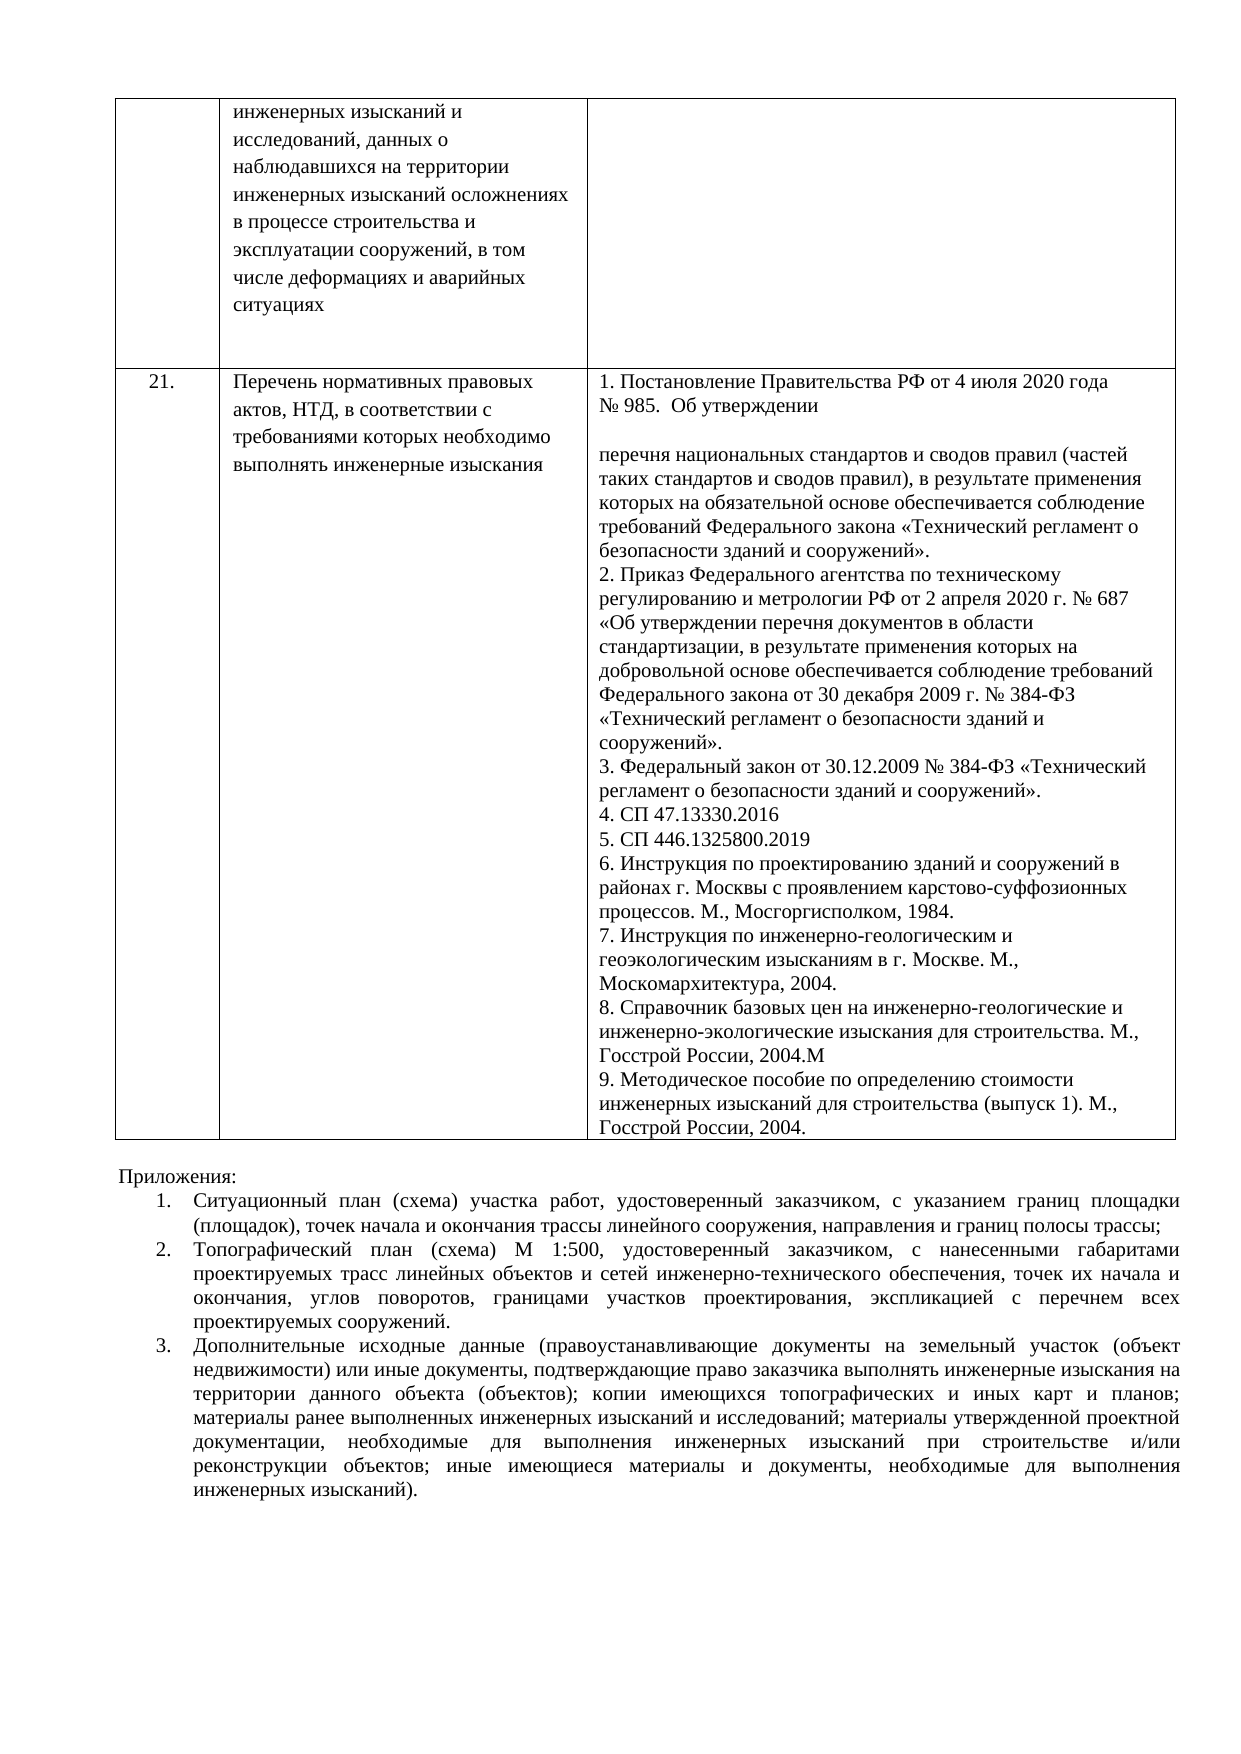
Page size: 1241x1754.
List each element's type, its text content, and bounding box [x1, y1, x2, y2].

text Приложения: [118, 1164, 1181, 1188]
table_cell [116, 99, 219, 368]
list Топографический план (схема) М 1:500, удостоверенный заказчиком, с нанесенными габаритами проектируемых трасс линейных объектов и сетей инженерно-технического обеспечения, точек их начала и окончания, углов поворотов, границами участков проектирования, экспликацией с перечнем всех проектируемых сооружений. [156, 1237, 1181, 1333]
table_cell [588, 99, 1175, 368]
list Дополнительные исходные данные (правоустанавливающие документы на земельный участок (объект недвижимости) или иные документы, подтверждающие право заказчика выполнять инженерные изыскания на территории данного объекта (объектов); копии имеющихся топографических и иных карт и планов; материалы ранее выполненных инженерных изысканий и исследований; материалы утвержденной проектной документации, необходимые для выполнения инженерных изысканий при строительстве и/или реконструкции объектов; иные имеющиеся материалы и документы, необходимые для выполнения инженерных изысканий). [156, 1333, 1181, 1501]
table_cell 1. Постановление Правительства РФ от 4 июля 2020 года № 985. Об утверждении перечня национальных стандартов и сводов правил (частей таких стандартов и сводов правил), в результате применения которых на обязательной основе обеспечивается соблюдение требований Федерального закона «Технический регламент о безопасности зданий и сооружений». 2. Приказ Федерального агентства по техническому регулированию и метрологии РФ от 2 апреля 2020 г. № 687 «Об утверждении перечня документов в области стандартизации, в результате применения которых на добровольной основе обеспечивается соблюдение требований Федерального закона от 30 декабря 2009 г. № 384-ФЗ «Технический регламент о безопасности зданий и сооружений». 3. Федеральный закон от 30.12.2009 № 384-ФЗ «Технический регламент о безопасности зданий и сооружений». 4. СП 47.13330.2016 5. СП 446.1325800.2019 6. Инструкция по проектированию зданий и сооружений в районах г. Москвы с проявлением карстово-суффозионных процессов. М., Мосгоргисполком, 1984. 7. Инструкция по инженерно-геологическим и геоэкологическим изысканиям в г. Москве. М., Москомархитектура, 2004. 8. Справочник базовых цен на инженерно-геологические и инженерно-экологические изыскания для строительства. М., Госстрой России, 2004.М 9. Методическое пособие по определению стоимости инженерных изысканий для строительства (выпуск 1). М., Госстрой России, 2004. [588, 369, 1175, 1139]
table_cell [116, 369, 219, 1139]
list Ситуационный план (схема) участка работ, удостоверенный заказчиком, с указанием границ площадки (площадок), точек начала и окончания трассы линейного сооружения, направления и границ полосы трассы; [156, 1188, 1181, 1237]
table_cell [220, 99, 587, 368]
table_cell Перечень нормативных правовых актов, НТД, в соответствии с требованиями которых необходимо выполнять инженерные изыскания [220, 369, 587, 1139]
